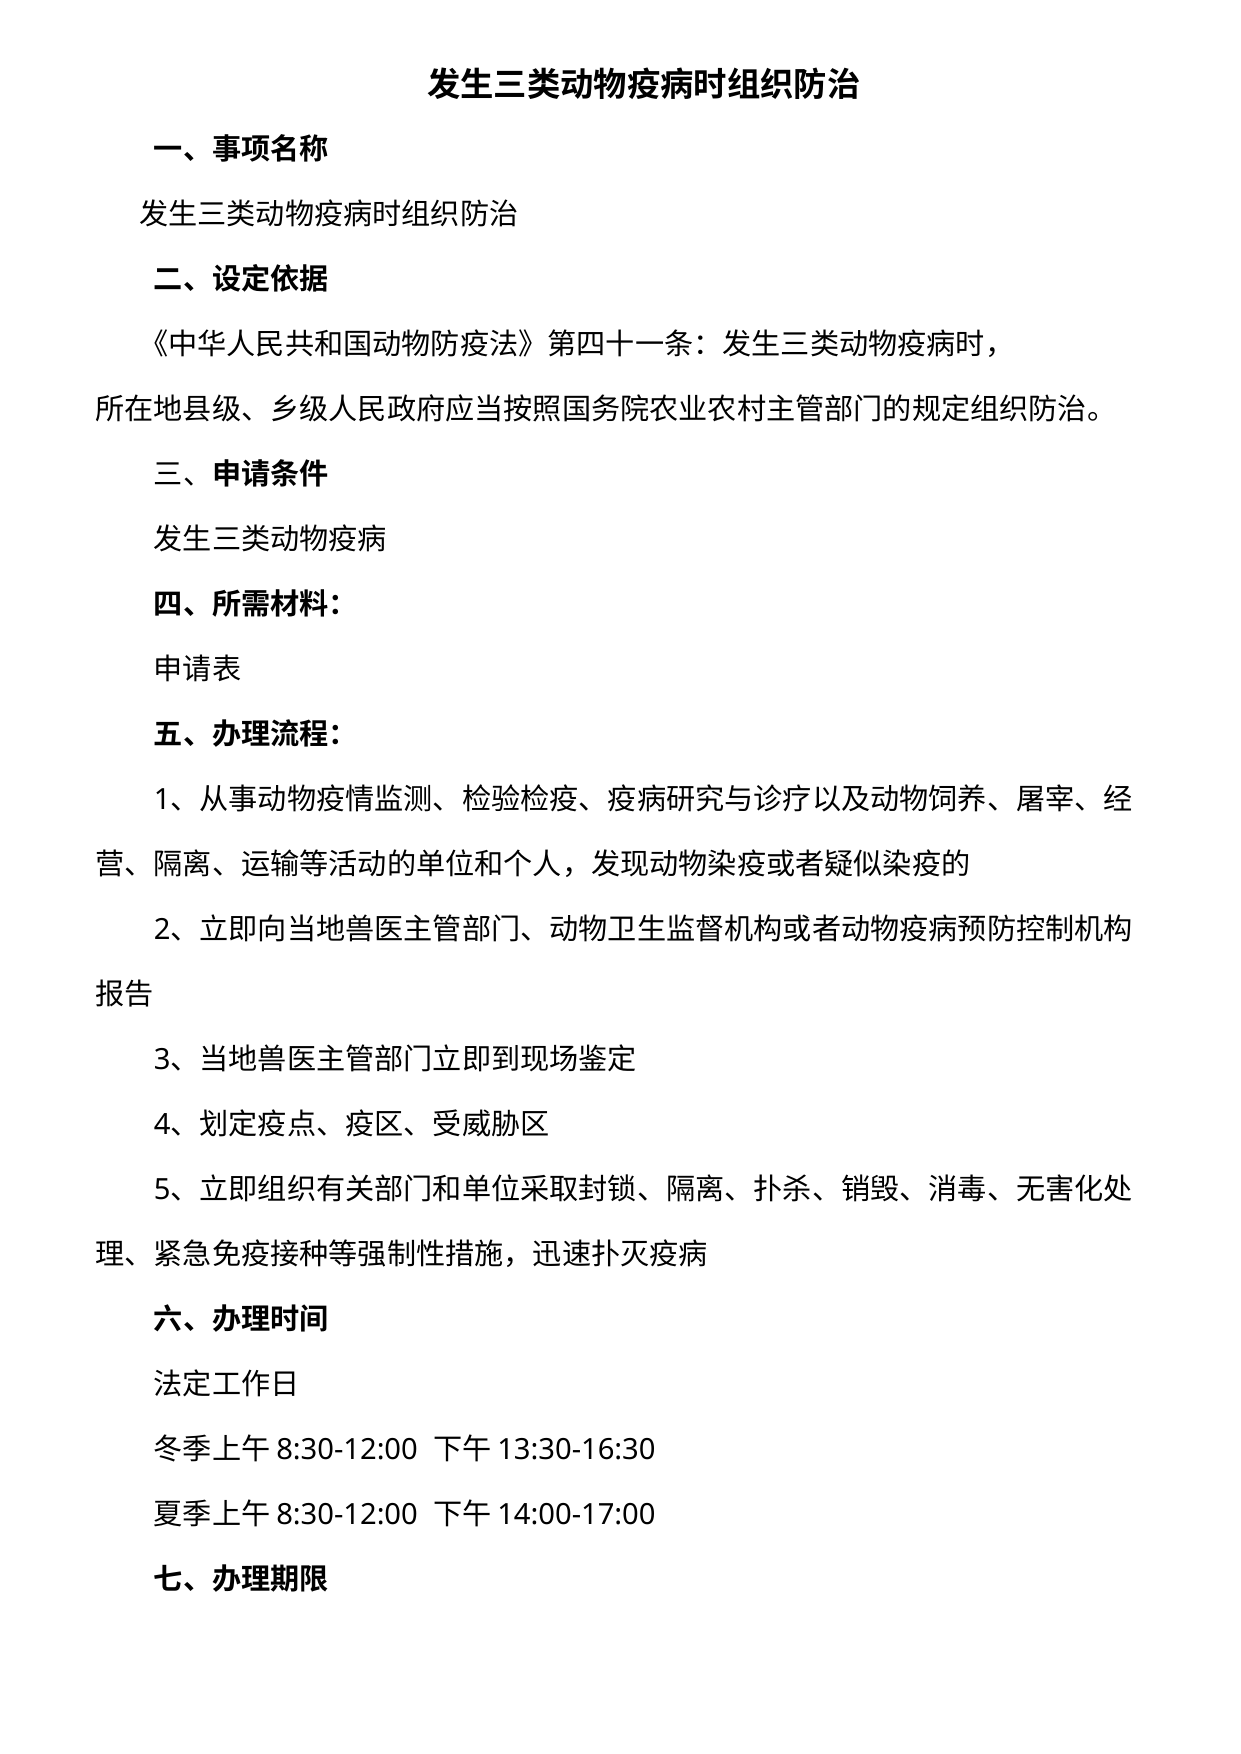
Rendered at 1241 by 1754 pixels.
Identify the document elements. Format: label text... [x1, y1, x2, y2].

text 2、立即向当地兽医主管部门、动物卫生监督机构或者动物疫病预防控制机构报告 [95, 894, 1148, 1024]
text 4、划定疫点、疫区、受威胁区 [95, 1089, 1148, 1154]
list 申请条件 [95, 439, 1148, 504]
list 所需材料： [95, 569, 1148, 634]
text 《中华人民共和国动物防疫法》第四十一条：发生三类动物疫病时， [139, 309, 1148, 374]
text 五、办理流程： [95, 699, 1148, 764]
list 设定依据 [95, 244, 1148, 309]
text 法定工作日 [95, 1349, 1148, 1414]
text 冬季上午8:30-12:00 下午13:30-16:30 [95, 1414, 1148, 1479]
text 六、办理时间 [95, 1284, 1148, 1349]
text 3、当地兽医主管部门立即到现场鉴定 [95, 1024, 1148, 1089]
list 办理期限 [95, 1544, 1148, 1609]
text 发生三类动物疫病 [95, 504, 1148, 569]
text 发生三类动物疫病时组织防治 [139, 179, 1148, 244]
text 5、立即组织有关部门和单位采取封锁、隔离、扑杀、销毁、消毒、无害化处理、紧急免疫接种等强制性措施，迅速扑灭疫病 [95, 1154, 1148, 1284]
text 发生三类动物疫病时组织防治 [139, 49, 1148, 114]
text 申请表 [95, 634, 1148, 699]
text 夏季上午8:30-12:00 下午14:00-17:00 [95, 1479, 1148, 1544]
list 事项名称 [95, 114, 1148, 179]
text 所在地县级、乡级人民政府应当按照国务院农业农村主管部门的规定组织防治。 [95, 374, 1148, 439]
text 1、从事动物疫情监测、检验检疫、疫病研究与诊疗以及动物饲养、屠宰、经营、隔离、运输等活动的单位和个人，发现动物染疫或者疑似染疫的 [95, 764, 1148, 894]
